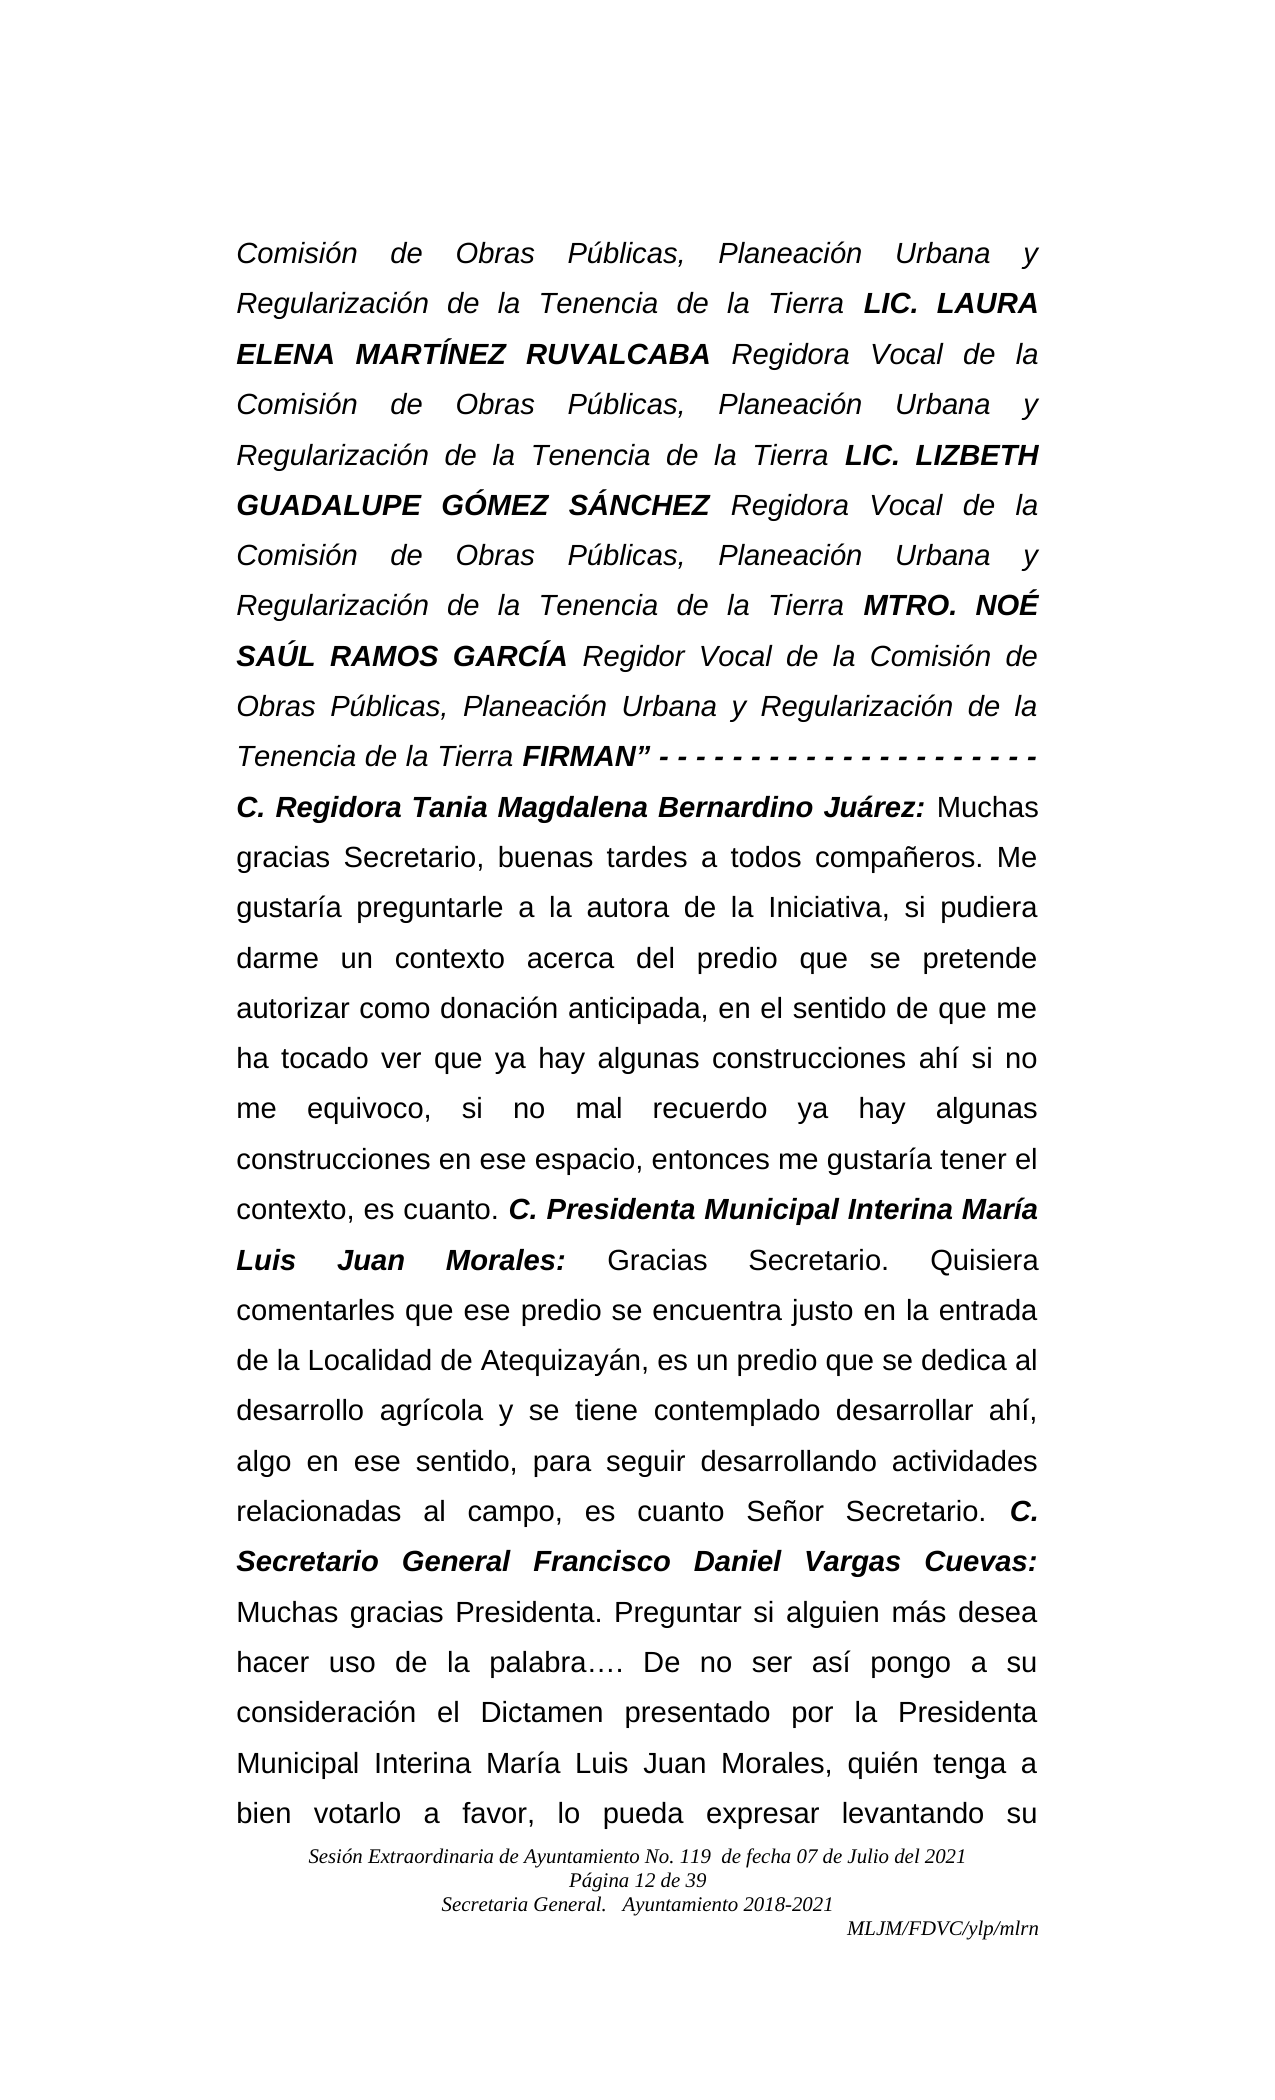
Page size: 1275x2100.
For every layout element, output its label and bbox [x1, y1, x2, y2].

text [236, 236, 1039, 1829]
